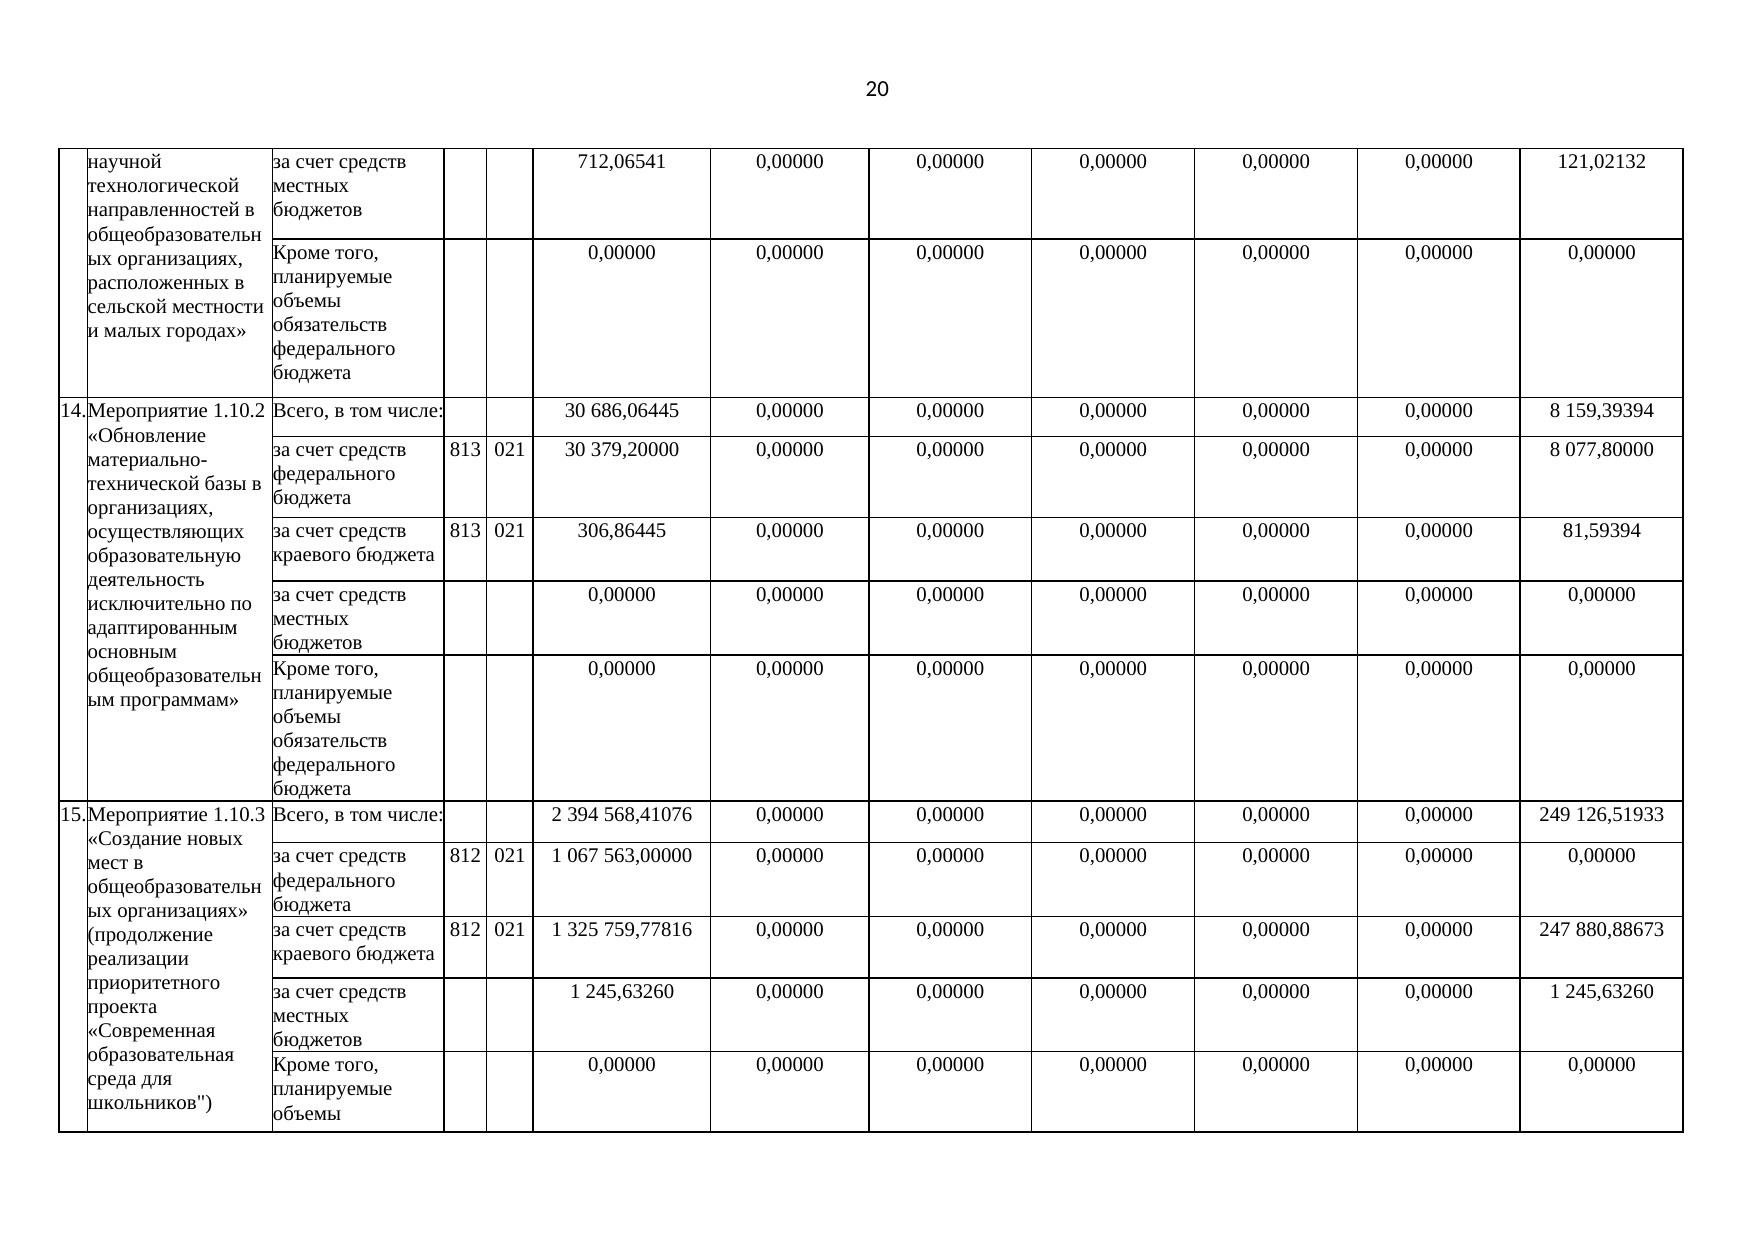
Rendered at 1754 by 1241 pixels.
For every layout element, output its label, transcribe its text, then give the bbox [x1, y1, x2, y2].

table_cell [445, 240, 486, 397]
table_cell 0,00000 [1521, 582, 1682, 654]
table_cell [487, 582, 532, 654]
table_cell 0,00000 [1032, 656, 1194, 800]
table_cell Кроме того, планируемые объемы обязательств федерального бюджета [273, 240, 443, 397]
table_cell 0,00000 [1032, 582, 1194, 654]
table_cell 0,00000 [1358, 802, 1519, 842]
table_cell 021 [487, 843, 532, 916]
table_cell 812 [445, 843, 486, 916]
table_cell [487, 802, 532, 842]
table_cell 0,00000 [1032, 518, 1194, 580]
table_cell 0,00000 [711, 802, 868, 842]
table_cell 249 126,51933 [1521, 802, 1682, 842]
table_cell 0,00000 [711, 656, 868, 800]
table_cell 0,00000 [711, 398, 868, 436]
table_cell 8 159,39394 [1521, 398, 1682, 436]
table_cell 1 067 563,00000 [534, 843, 710, 916]
table_cell 0,00000 [1195, 518, 1357, 580]
table_cell 0,00000 [870, 582, 1031, 654]
table_cell 0,00000 [870, 398, 1031, 436]
table_cell [487, 240, 532, 397]
table_cell 0,00000 [1032, 149, 1194, 238]
table_cell 30 379,20000 [534, 437, 710, 517]
table_cell 0,00000 [1032, 1052, 1194, 1131]
table_cell за счет средств краевого бюджета [273, 518, 443, 580]
table_cell 30 686,06445 [534, 398, 710, 436]
table_cell 0,00000 [870, 518, 1031, 580]
table_cell 0,00000 [870, 240, 1031, 397]
table_cell [445, 149, 486, 238]
table_cell 0,00000 [1358, 656, 1519, 800]
table_cell 1 245,63260 [1521, 979, 1682, 1051]
table_cell 0,00000 [870, 843, 1031, 916]
table_cell 0,00000 [1358, 398, 1519, 436]
table_cell 0,00000 [1195, 1052, 1357, 1131]
table_cell 0,00000 [1358, 437, 1519, 517]
table_cell 81,59394 [1521, 518, 1682, 580]
table_cell 0,00000 [870, 1052, 1031, 1131]
table_cell 0,00000 [1195, 979, 1357, 1051]
table_cell за счет средств федерального бюджета [273, 437, 443, 517]
table_cell [445, 1052, 486, 1131]
table_cell 0,00000 [870, 917, 1031, 977]
table_cell [487, 149, 532, 238]
table_cell Мероприятие 1.10.3 «Создание новых мест в общеобразовательных организациях» (продолжение реализации приоритетного проекта «Современная образовательная среда для школьников") [88, 802, 272, 1131]
table_cell 0,00000 [1032, 398, 1194, 436]
table_cell 0,00000 [870, 149, 1031, 238]
table_cell 0,00000 [1358, 843, 1519, 916]
table_cell 712,06541 [534, 149, 710, 238]
table_cell 0,00000 [1195, 398, 1357, 436]
table_cell 0,00000 [1521, 240, 1682, 397]
table_cell 8 077,80000 [1521, 437, 1682, 517]
table_cell 1 325 759,77816 [534, 917, 710, 977]
table_cell 0,00000 [1195, 437, 1357, 517]
table_cell 0,00000 [1195, 240, 1357, 397]
table_cell 0,00000 [1032, 802, 1194, 842]
table_cell 0,00000 [1032, 843, 1194, 916]
table_cell 0,00000 [1032, 437, 1194, 517]
table_cell 0,00000 [1358, 518, 1519, 580]
table_cell 0,00000 [534, 656, 710, 800]
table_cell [273, 1052, 443, 1131]
table_cell 812 [445, 917, 486, 977]
table_cell за счет средств местных бюджетов [273, 979, 443, 1051]
table_cell 0,00000 [870, 437, 1031, 517]
table_cell 0,00000 [870, 979, 1031, 1051]
table_cell 021 [487, 518, 532, 580]
table_cell 0,00000 [1195, 656, 1357, 800]
table_cell [487, 979, 532, 1051]
table_cell 0,00000 [534, 1052, 710, 1131]
table_cell 0,00000 [1521, 843, 1682, 916]
table_cell 0,00000 [534, 240, 710, 397]
table_cell 0,00000 [711, 582, 868, 654]
table_cell за счет средств федерального бюджета [273, 843, 443, 916]
table_cell 0,00000 [534, 582, 710, 654]
table_cell [445, 802, 486, 842]
table_cell Мероприятие 1.10.2 «Обновление материально-технической базы в организациях, осуществляющих образовательную деятельность исключительно по адаптированным основным общеобразовательным программам» [88, 398, 272, 800]
table_cell [445, 398, 486, 436]
table_cell 14. [60, 398, 87, 800]
table_cell 813 [445, 437, 486, 517]
table_cell 813 [445, 518, 486, 580]
table_cell Всего, в том числе: [273, 398, 443, 436]
table_cell 0,00000 [1195, 149, 1357, 238]
table_cell 1 245,63260 [534, 979, 710, 1051]
table_cell за счет средств местных бюджетов [273, 582, 443, 654]
table_cell [445, 656, 486, 800]
table_cell 0,00000 [1358, 979, 1519, 1051]
table_cell 2 394 568,41076 [534, 802, 710, 842]
table_cell [487, 1052, 532, 1131]
table_cell 0,00000 [1358, 240, 1519, 397]
table_cell 15. [60, 802, 87, 1131]
table_cell 0,00000 [1032, 240, 1194, 397]
table_cell Всего, в том числе: [273, 802, 443, 842]
table_cell 0,00000 [1032, 917, 1194, 977]
table_cell 247 880,88673 [1521, 917, 1682, 977]
table_cell 021 [487, 917, 532, 977]
table_cell Кроме того, планируемые объемы обязательств федерального бюджета [273, 656, 443, 800]
table_cell 0,00000 [1521, 656, 1682, 800]
table_cell [445, 979, 486, 1051]
table_cell 0,00000 [1358, 149, 1519, 238]
table_cell 0,00000 [1195, 843, 1357, 916]
table_cell 306,86445 [534, 518, 710, 580]
table_cell 0,00000 [1358, 582, 1519, 654]
table_cell 021 [487, 437, 532, 517]
table_cell 0,00000 [711, 437, 868, 517]
table_cell [445, 582, 486, 654]
table_cell 0,00000 [1358, 1052, 1519, 1131]
table_cell 0,00000 [711, 1052, 868, 1131]
table_cell 0,00000 [1195, 917, 1357, 977]
table_cell 0,00000 [711, 518, 868, 580]
table_cell [487, 398, 532, 436]
table_cell 0,00000 [711, 240, 868, 397]
table_cell за счет средств краевого бюджета [273, 917, 443, 977]
table_cell 121,02132 [1521, 149, 1682, 238]
table_cell 0,00000 [1195, 802, 1357, 842]
table_cell 0,00000 [711, 917, 868, 977]
table_cell 0,00000 [1358, 917, 1519, 977]
table_cell 0,00000 [870, 802, 1031, 842]
table_cell 0,00000 [711, 843, 868, 916]
table_cell 0,00000 [870, 656, 1031, 800]
table_cell [487, 656, 532, 800]
table_cell за счет средств местных бюджетов [273, 149, 443, 238]
table_cell 0,00000 [1032, 979, 1194, 1051]
table_cell 0,00000 [711, 979, 868, 1051]
table_cell 0,00000 [1521, 1052, 1682, 1131]
table_cell 0,00000 [1195, 582, 1357, 654]
table_cell 0,00000 [711, 149, 868, 238]
